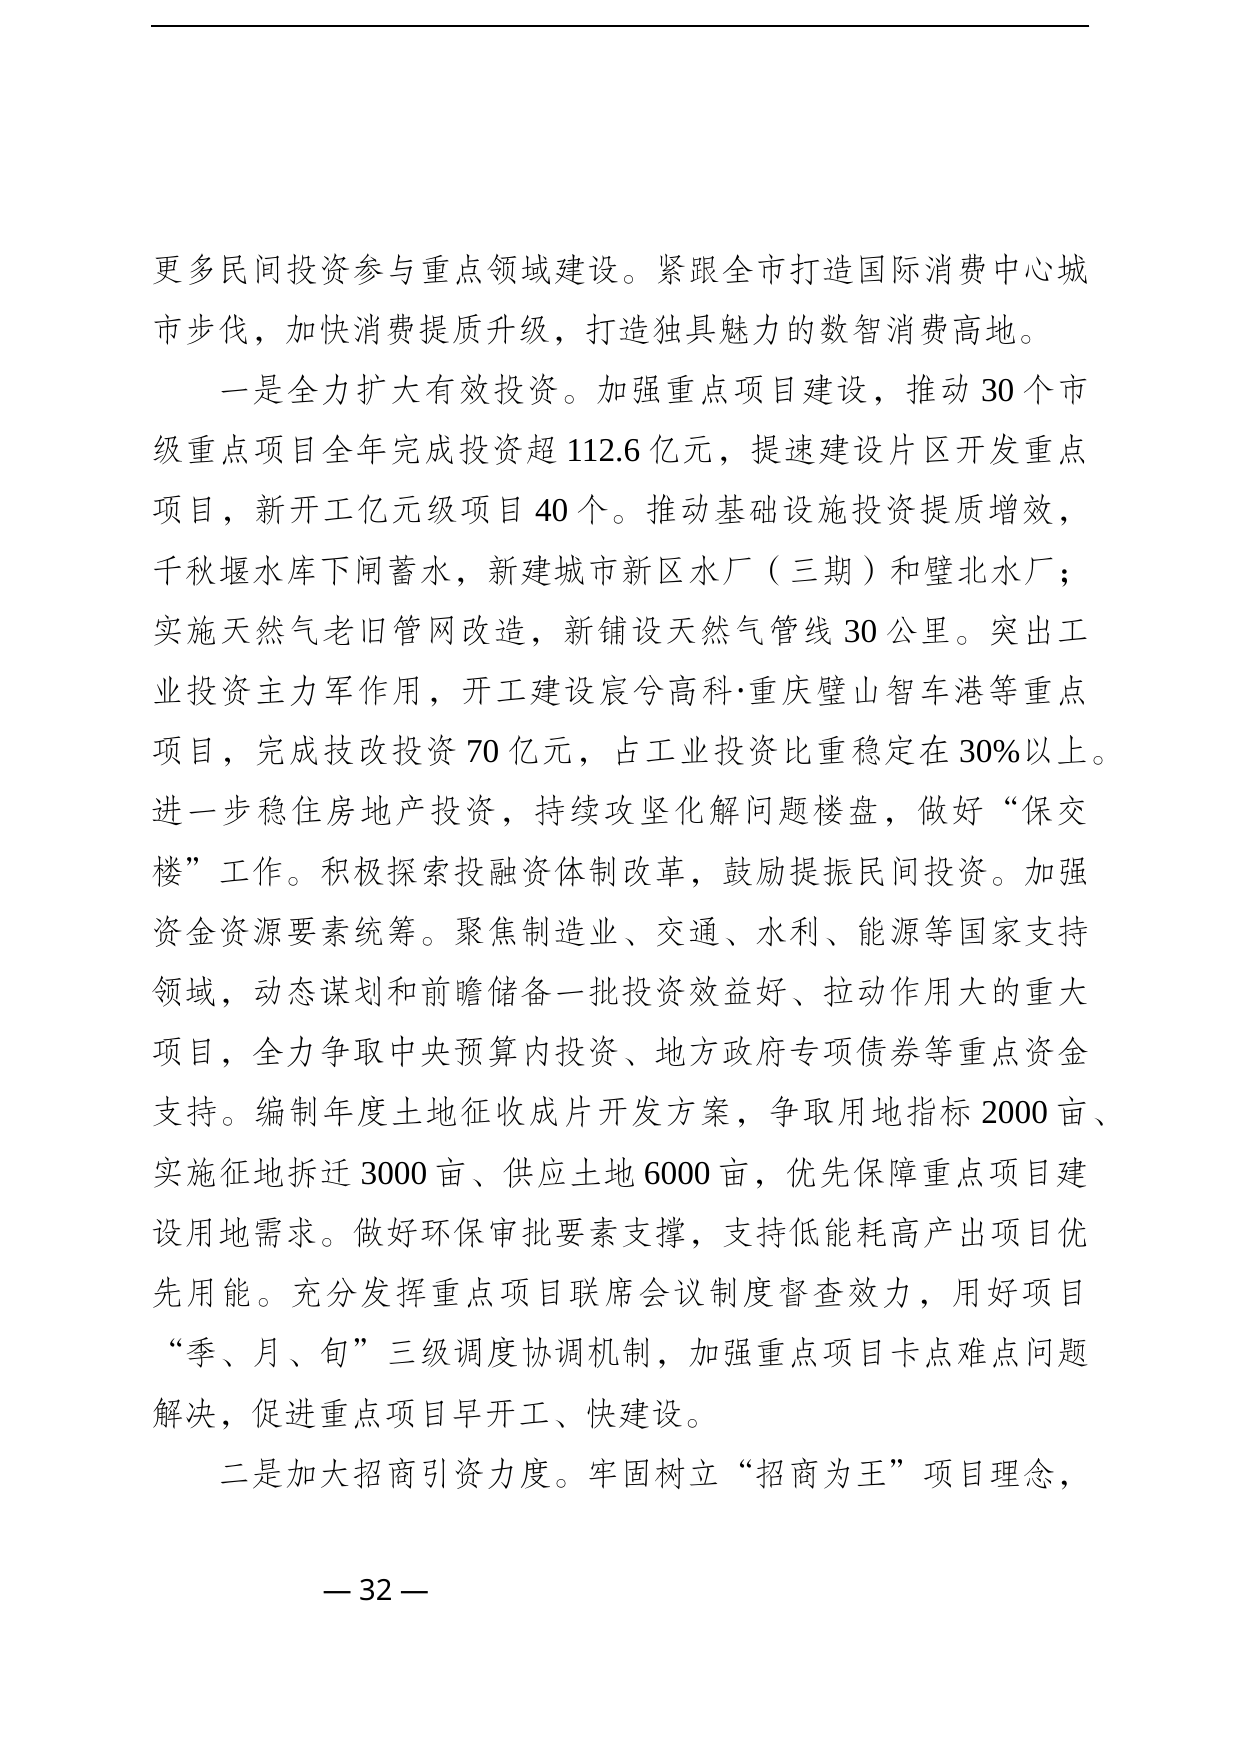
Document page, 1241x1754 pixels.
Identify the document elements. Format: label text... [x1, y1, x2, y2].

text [151, 1437, 1089, 1497]
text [151, 233, 1089, 353]
text 一是全力扩大有效投资。加强重点项目建设，推动30个市级重点项目全年完成投资超112.6亿元，提速建设片区开发重点项目，新开工亿元级项目40个。推动基础设施投资提质增效，千秋堰水库下闸蓄水，新建城市新区水厂（三期）和璧北水厂；实施天然气老旧管网改造，新铺设天然气管线30公里。突出工业投资主力军作用，开工建设宸兮高科·重庆璧山智车港等重点项目，完成技改投资70亿元，占工业投资比重稳定在30%以上。进一步稳住房地产投资，持续攻坚化解问题楼盘，做好“保交楼”工作。积极探索投融资体制改革，鼓励提振民间投资。加强资金资源要素统筹。聚焦制造业、交通、水利、能源等国家支持领域，动态谋划和前瞻储备一批投资效益好、拉动作用大的重大项目，全力争取中央预算内投资、地方政府专项债券等重点资金支持。编制年度土地征收成片开发方案，争取用地指标2000亩、实施征地拆迁3000亩、供应土地6000亩，优先保障重点项目建设用地需求。做好环保审批要素支撑，支持低能耗高产出项目优先用能。充分发挥重点项目联席会议制度督查效力，用好项目“季、月、旬”三级调度协调机制，加强重点项目卡点难点问题解决，促进重点项目早开工、快建设。 [151, 353, 1089, 1437]
